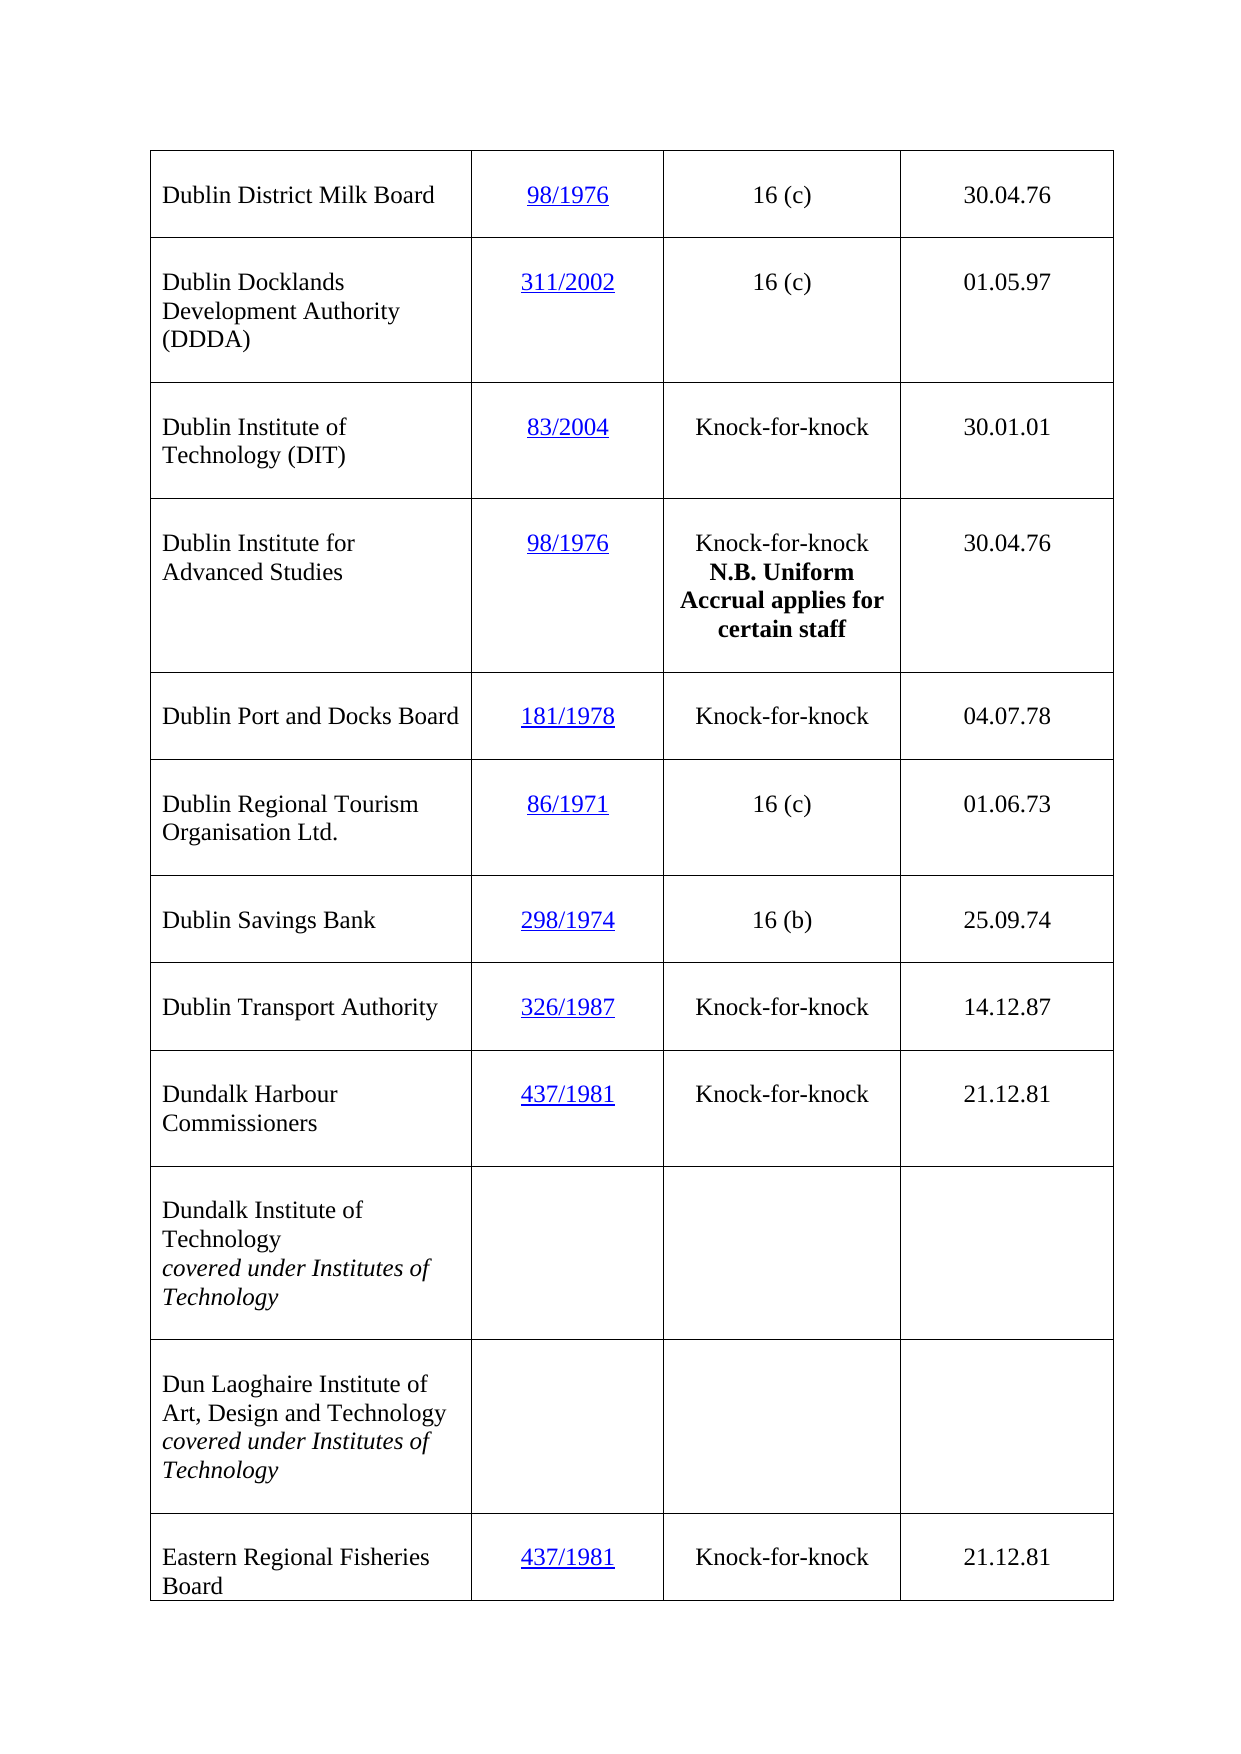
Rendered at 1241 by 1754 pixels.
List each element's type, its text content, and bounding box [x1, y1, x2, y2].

table_cell [472, 1167, 663, 1339]
table_cell Dublin District Milk Board [151, 151, 471, 237]
table_cell 437/1981 [472, 1051, 663, 1166]
table_cell 311/2002 [472, 238, 663, 382]
table_cell Knock-for-knock [664, 383, 900, 498]
table_cell Dublin Institute of Technology (DIT) [151, 383, 471, 498]
table_cell Dublin Docklands Development Authority (DDDA) [151, 238, 471, 382]
table_cell Dun Laoghaire Institute of Art, Design and Technology covered under Institutes of Technology [151, 1340, 471, 1513]
table_cell Knock-for-knock [664, 1514, 900, 1600]
table_cell 01.05.97 [901, 238, 1113, 382]
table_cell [151, 1514, 471, 1600]
table_cell Knock-for-knock [664, 673, 900, 759]
table_cell [664, 1340, 900, 1513]
table_cell Knock-for-knock [664, 1051, 900, 1166]
table_cell 181/1978 [472, 673, 663, 759]
table_cell Dundalk Harbour Commissioners [151, 1051, 471, 1166]
table_cell 21.12.81 [901, 1051, 1113, 1166]
table_cell Dundalk Institute of Technology covered under Institutes of Technology [151, 1167, 471, 1339]
table_cell 16 (b) [664, 876, 900, 962]
table_cell [901, 1340, 1113, 1513]
table_cell 01.06.73 [901, 760, 1113, 875]
table_cell 30.01.01 [901, 383, 1113, 498]
table_cell 16 (c) [664, 151, 900, 237]
table_cell Knock-for-knock [664, 963, 900, 1049]
table_cell 83/2004 [472, 383, 663, 498]
table_cell 30.04.76 [901, 151, 1113, 237]
table_cell 16 (c) [664, 238, 900, 382]
table_cell 04.07.78 [901, 673, 1113, 759]
table_cell 86/1971 [472, 760, 663, 875]
table_cell [472, 1340, 663, 1513]
table_cell Dublin Regional Tourism Organisation Ltd. [151, 760, 471, 875]
table_cell 298/1974 [472, 876, 663, 962]
table_cell [901, 1167, 1113, 1339]
table_cell Dublin Transport Authority [151, 963, 471, 1049]
table_cell 25.09.74 [901, 876, 1113, 962]
table_cell Knock-for-knock N.B. Uniform Accrual applies for certain staff [664, 499, 900, 672]
table_cell 437/1981 [472, 1514, 663, 1600]
table_cell 98/1976 [472, 151, 663, 237]
table_cell 14.12.87 [901, 963, 1113, 1049]
table_cell Dublin Savings Bank [151, 876, 471, 962]
table_cell 98/1976 [472, 499, 663, 672]
table_cell Dublin Institute for Advanced Studies [151, 499, 471, 672]
table_cell 30.04.76 [901, 499, 1113, 672]
table_cell Dublin Port and Docks Board [151, 673, 471, 759]
table_cell [664, 1167, 900, 1339]
table_cell 21.12.81 [901, 1514, 1113, 1600]
table_cell 326/1987 [472, 963, 663, 1049]
table_cell 16 (c) [664, 760, 900, 875]
